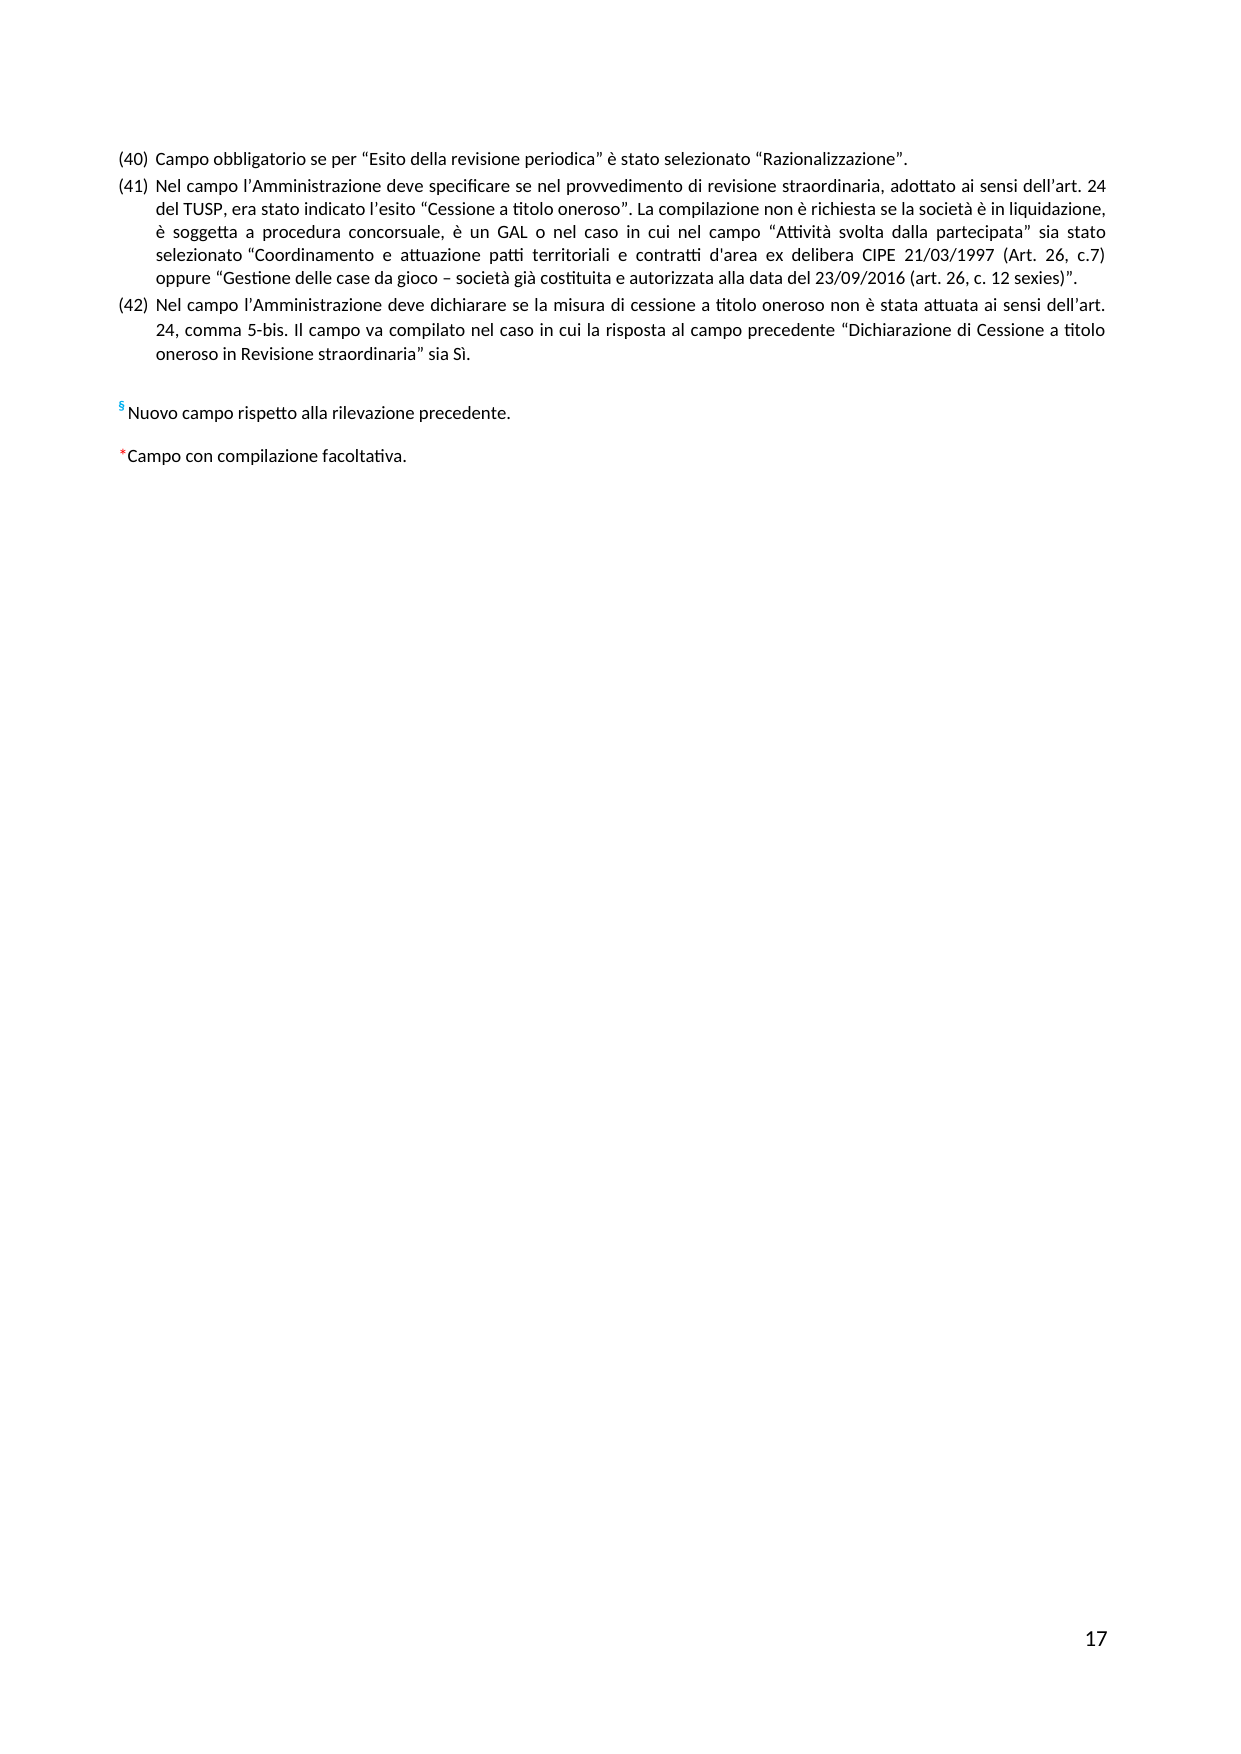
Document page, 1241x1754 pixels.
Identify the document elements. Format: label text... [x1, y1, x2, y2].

text *Campo con compilazione facoltativa. [118, 444, 1107, 467]
list Nel campo l’Amministrazione deve dichiarare se la misura di cessione a titolo oneroso non è stata attuata ai sensi dell’art. 24, comma 5-bis. Il campo va compilato nel caso in cui la risposta al campo precedente “Dichiarazione di Cessione a titolo oneroso in Revisione straordinaria” sia Sì. [118, 293, 1107, 365]
list Nel campo l’Amministrazione deve specificare se nel provvedimento di revisione straordinaria, adottato ai sensi dell’art. 24 del TUSP, era stato indicato l’esito “Cessione a titolo oneroso”. La compilazione non è richiesta se la società è in liquidazione, è soggetta a procedura concorsuale, è un GAL o nel caso in cui nel campo “Attività svolta dalla partecipata” sia stato selezionato “Coordinamento e attuazione patti territoriali e contratti d'area ex delibera CIPE 21/03/1997 (Art. 26, c.7) oppure “Gestione delle case da gioco – società già costituita e autorizzata alla data del 23/09/2016 (art. 26, c. 12 sexies)”. [118, 175, 1107, 289]
list Campo obbligatorio se per “Esito della revisione periodica” è stato selezionato “Razionalizzazione”. [118, 148, 1107, 171]
text § Nuovo campo rispetto alla rilevazione precedente. [118, 397, 1107, 426]
